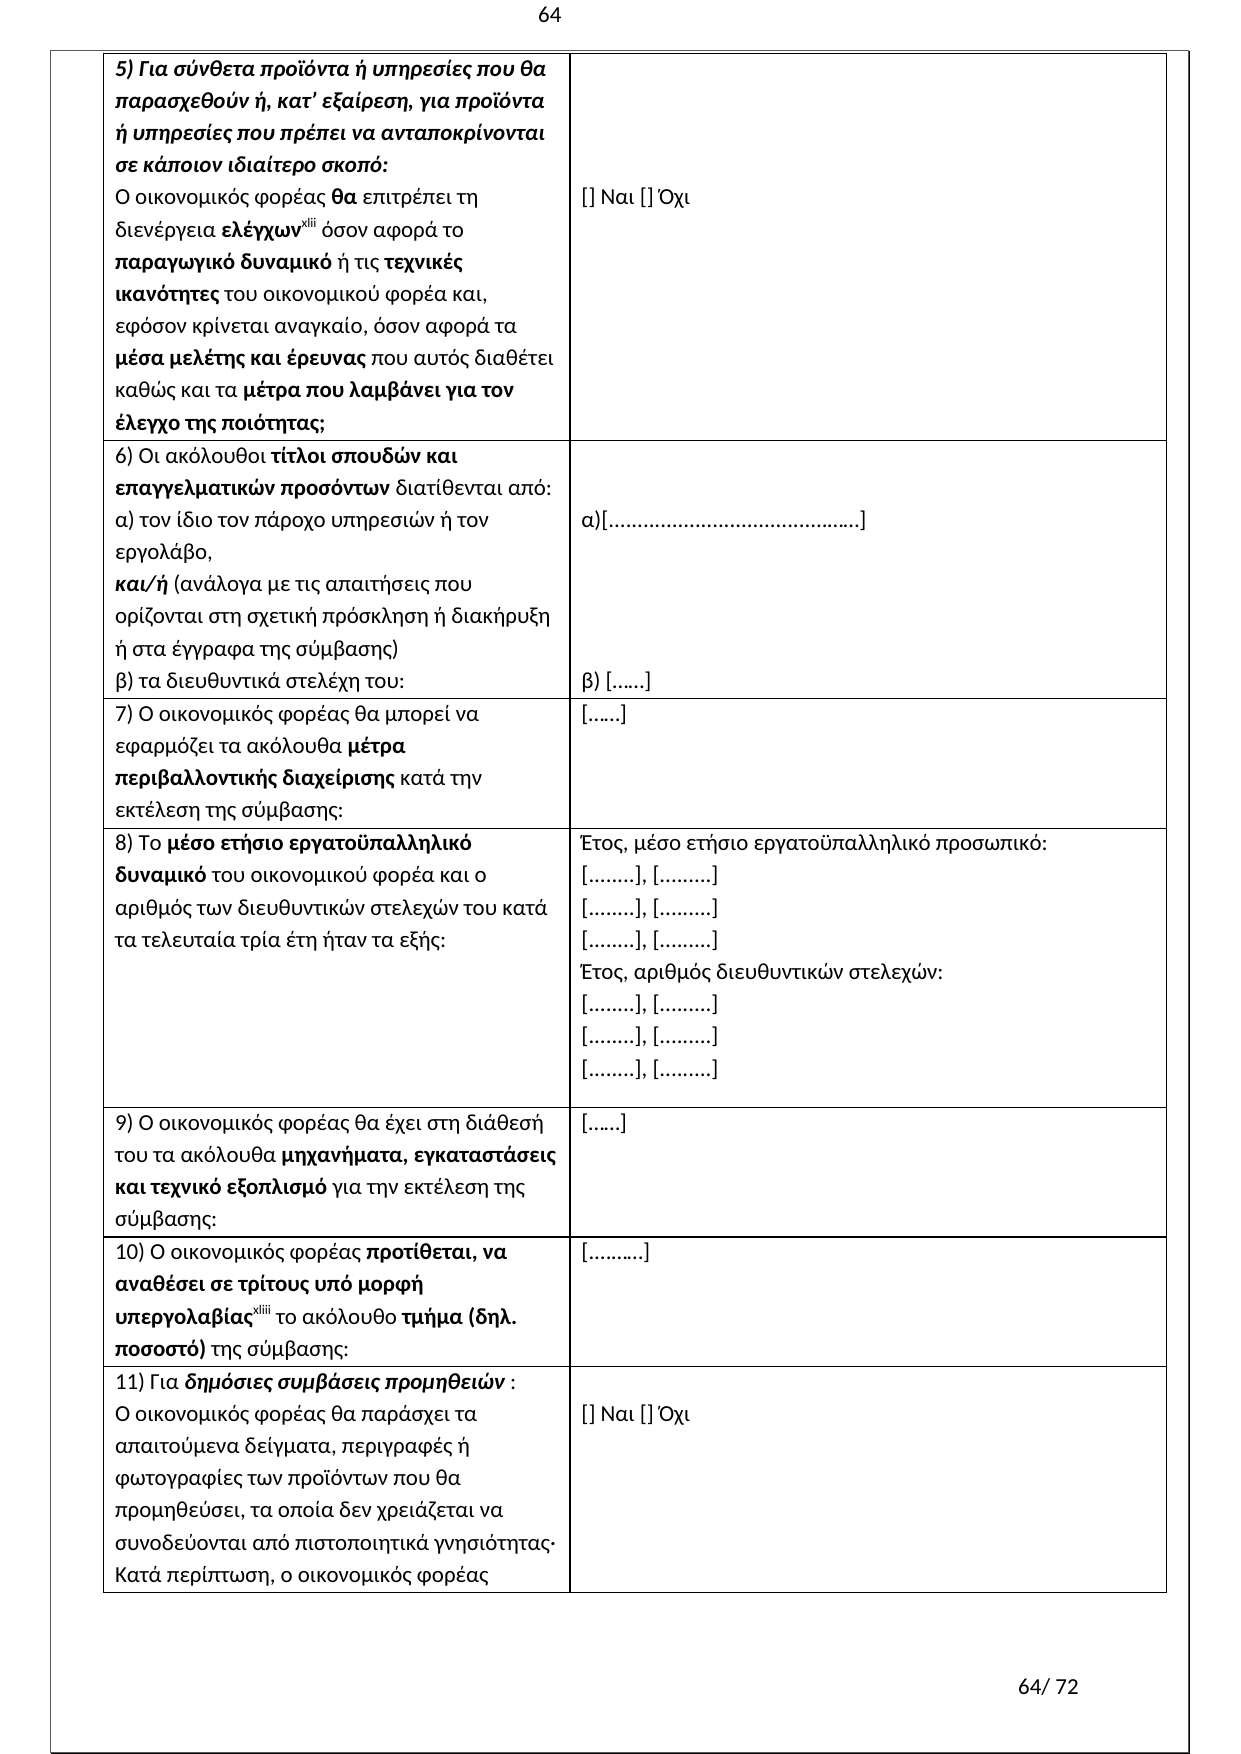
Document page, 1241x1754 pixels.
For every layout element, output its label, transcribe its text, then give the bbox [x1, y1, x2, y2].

table_cell 9) Ο οικονομικός φορέας θα έχει στη διάθεσή του τα ακόλουθα μηχανήματα, εγκαταστάσεις και τεχνικό εξοπλισμό για την εκτέλεση της σύμβασης: [104, 1108, 569, 1236]
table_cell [571, 1367, 1166, 1592]
table_cell 7) Ο οικονομικός φορέας θα μπορεί να εφαρμόζει τα ακόλουθα μέτρα περιβαλλοντικής διαχείρισης κατά την εκτέλεση της σύμβασης: [104, 699, 569, 827]
table_cell 5) Για σύνθετα προϊόντα ή υπηρεσίες που θα παρασχεθούν ή, κατ’ εξαίρεση, για προϊόντα ή υπηρεσίες που πρέπει να ανταποκρίνονται σε κάποιον ιδιαίτερο σκοπό: Ο οικονομικός φορέας θα επιτρέπει τη διενέργεια ελέγχων όσον αφορά το παραγωγικό δυναμικό ή τις τεχνικές ικανότητες του οικονομικού φορέα και, εφόσον κρίνεται αναγκαίο, όσον αφορά τα μέσα μελέτης και έρευνας που αυτός διαθέτει καθώς και τα μέτρα που λαμβάνει για τον έλεγχο της ποιότητας; [104, 54, 569, 440]
table_cell 6) Οι ακόλουθοι τίτλοι σπουδών και επαγγελματικών προσόντων διατίθενται από: α) τον ίδιο τον πάροχο υπηρεσιών ή τον εργολάβο, και/ή (ανάλογα με τις απαιτήσεις που ορίζονται στη σχετική πρόσκληση ή διακήρυξη ή στα έγγραφα της σύμβασης) β) τα διευθυντικά στελέχη του: [104, 441, 569, 698]
table_cell [] Ναι [] Όχι [571, 54, 1166, 440]
table_cell [....……] [571, 1238, 1166, 1366]
table_cell 8) Το μέσο ετήσιο εργατοϋπαλληλικό δυναμικό του οικονομικού φορέα και ο αριθμός των διευθυντικών στελεχών του κατά τα τελευταία τρία έτη ήταν τα εξής: [104, 829, 569, 1107]
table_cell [104, 1367, 569, 1592]
table_cell [……] [571, 699, 1166, 827]
table_cell Έτος, μέσο ετήσιο εργατοϋπαλληλικό προσωπικό: [........], [.........] [........], [.........] [........], [.........] Έτος, αριθμός διευθυντικών στελεχών: [........], [.........] [........], [.........] [........], [.........] [571, 829, 1166, 1107]
table_cell 10) Ο οικονομικός φορέας προτίθεται, να αναθέσει σε τρίτους υπό μορφή υπεργολαβίας το ακόλουθο τμήμα (δηλ. ποσοστό) της σύμβασης: [104, 1238, 569, 1366]
table_cell [……] [571, 1108, 1166, 1236]
table_cell α)[......................................……] β) [……] [571, 441, 1166, 698]
